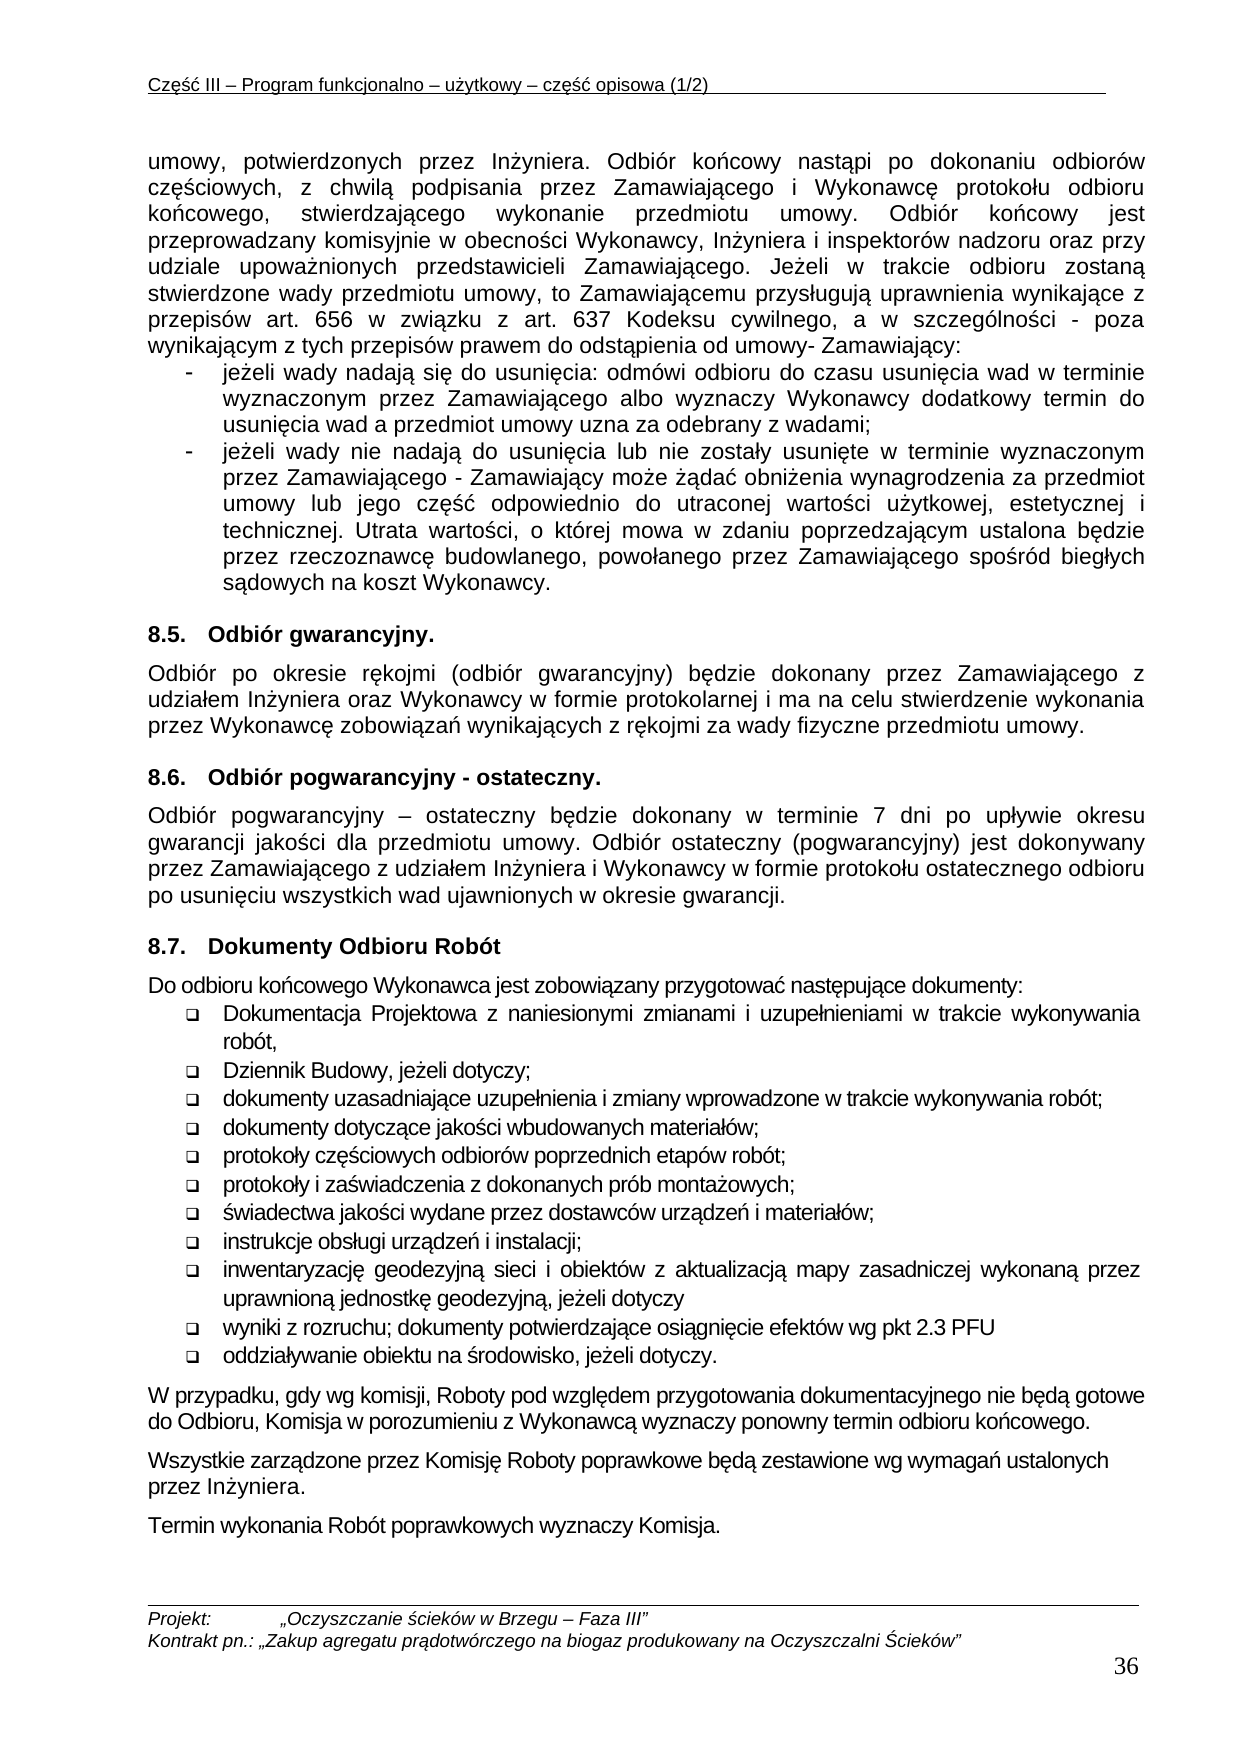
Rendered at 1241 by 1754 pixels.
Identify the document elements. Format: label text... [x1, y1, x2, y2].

list jeżeli wady nadają się do usunięcia: odmówi odbioru do czasu usunięcia wad w terminie wyznaczonym przez Zamawiającego albo wyznaczy Wykonawcy dodatkowy termin do usunięcia wad a przedmiot umowy uzna za odebrany z wadami; [185, 358, 1146, 438]
list dokumenty uzasadniające uzupełnienia i zmiany wprowadzone w trakcie wykonywania robót; [185, 1084, 1141, 1112]
subtitle Odbiór pogwarancyjny - ostateczny. [148, 764, 1146, 790]
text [148, 148, 1146, 358]
text Wszystkie zarządzone przez Komisję Roboty poprawkowe będą zestawione wg wymagań ustalonych przez Inżyniera. [148, 1447, 1146, 1499]
list Dokumentacja Projektowa z naniesionymi zmianami i uzupełnieniami w trakcie wykonywania robót, [185, 998, 1141, 1055]
text Termin wykonania Robót poprawkowych wyznaczy Komisja. [148, 1512, 1146, 1538]
list wyniki z rozruchu; dokumenty potwierdzające osiągnięcie efektów wg pkt 2.3 PFU [185, 1312, 1141, 1341]
list protokoły częściowych odbiorów poprzednich etapów robót; [185, 1141, 1141, 1169]
subtitle Dokumenty Odbioru Robót [148, 933, 1146, 959]
subtitle Odbiór gwarancyjny. [148, 621, 1146, 647]
list jeżeli wady nie nadają do usunięcia lub nie zostały usunięte w terminie wyznaczonym przez Zamawiającego - Zamawiający może żądać obniżenia wynagrodzenia za przedmiot umowy lub jego część odpowiednio do utraconej wartości użytkowej, estetycznej i technicznej. Utrata wartości, o której mowa w zdaniu poprzedzającym ustalona będzie przez rzeczoznawcę budowlanego, powołanego przez Zamawiającego spośród biegłych sądowych na koszt Wykonawcy. [185, 438, 1146, 596]
list dokumenty dotyczące jakości wbudowanych materiałów; [185, 1112, 1141, 1141]
list inwentaryzację geodezyjną sieci i obiektów z aktualizacją mapy zasadniczej wykonaną przez uprawnioną jednostkę geodezyjną, jeżeli dotyczy [185, 1255, 1141, 1312]
text W przypadku, gdy wg komisji, Roboty pod względem przygotowania dokumentacyjnego nie będą gotowe do Odbioru, Komisja w porozumieniu z Wykonawcą wyznaczy ponowny termin odbioru końcowego. [148, 1382, 1146, 1434]
text Odbiór po okresie rękojmi (odbiór gwarancyjny) będzie dokonany przez Zamawiającego z udziałem Inżyniera oraz Wykonawcy w formie protokolarnej i ma na celu stwierdzenie wykonania przez Wykonawcę zobowiązań wynikających z rękojmi za wady fizyczne przedmiotu umowy. [148, 659, 1146, 739]
list Dziennik Budowy, jeżeli dotyczy; [185, 1055, 1141, 1084]
list świadectwa jakości wydane przez dostawców urządzeń i materiałów; [185, 1198, 1141, 1226]
text Do odbioru końcowego Wykonawca jest zobowiązany przygotować następujące dokumenty: [148, 972, 1146, 998]
list instrukcje obsługi urządzeń i instalacji; [185, 1226, 1141, 1255]
list oddziaływanie obiektu na środowisko, jeżeli dotyczy. [185, 1341, 1141, 1369]
text Odbiór pogwarancyjny – ostateczny będzie dokonany w terminie 7 dni po upływie okresu gwarancji jakości dla przedmiotu umowy. Odbiór ostateczny (pogwarancyjny) jest dokonywany przez Zamawiającego z udziałem Inżyniera i Wykonawcy w formie protokołu ostatecznego odbioru po usunięciu wszystkich wad ujawnionych w okresie gwarancji. [148, 802, 1146, 908]
list protokoły i zaświadczenia z dokonanych prób montażowych; [185, 1169, 1141, 1198]
